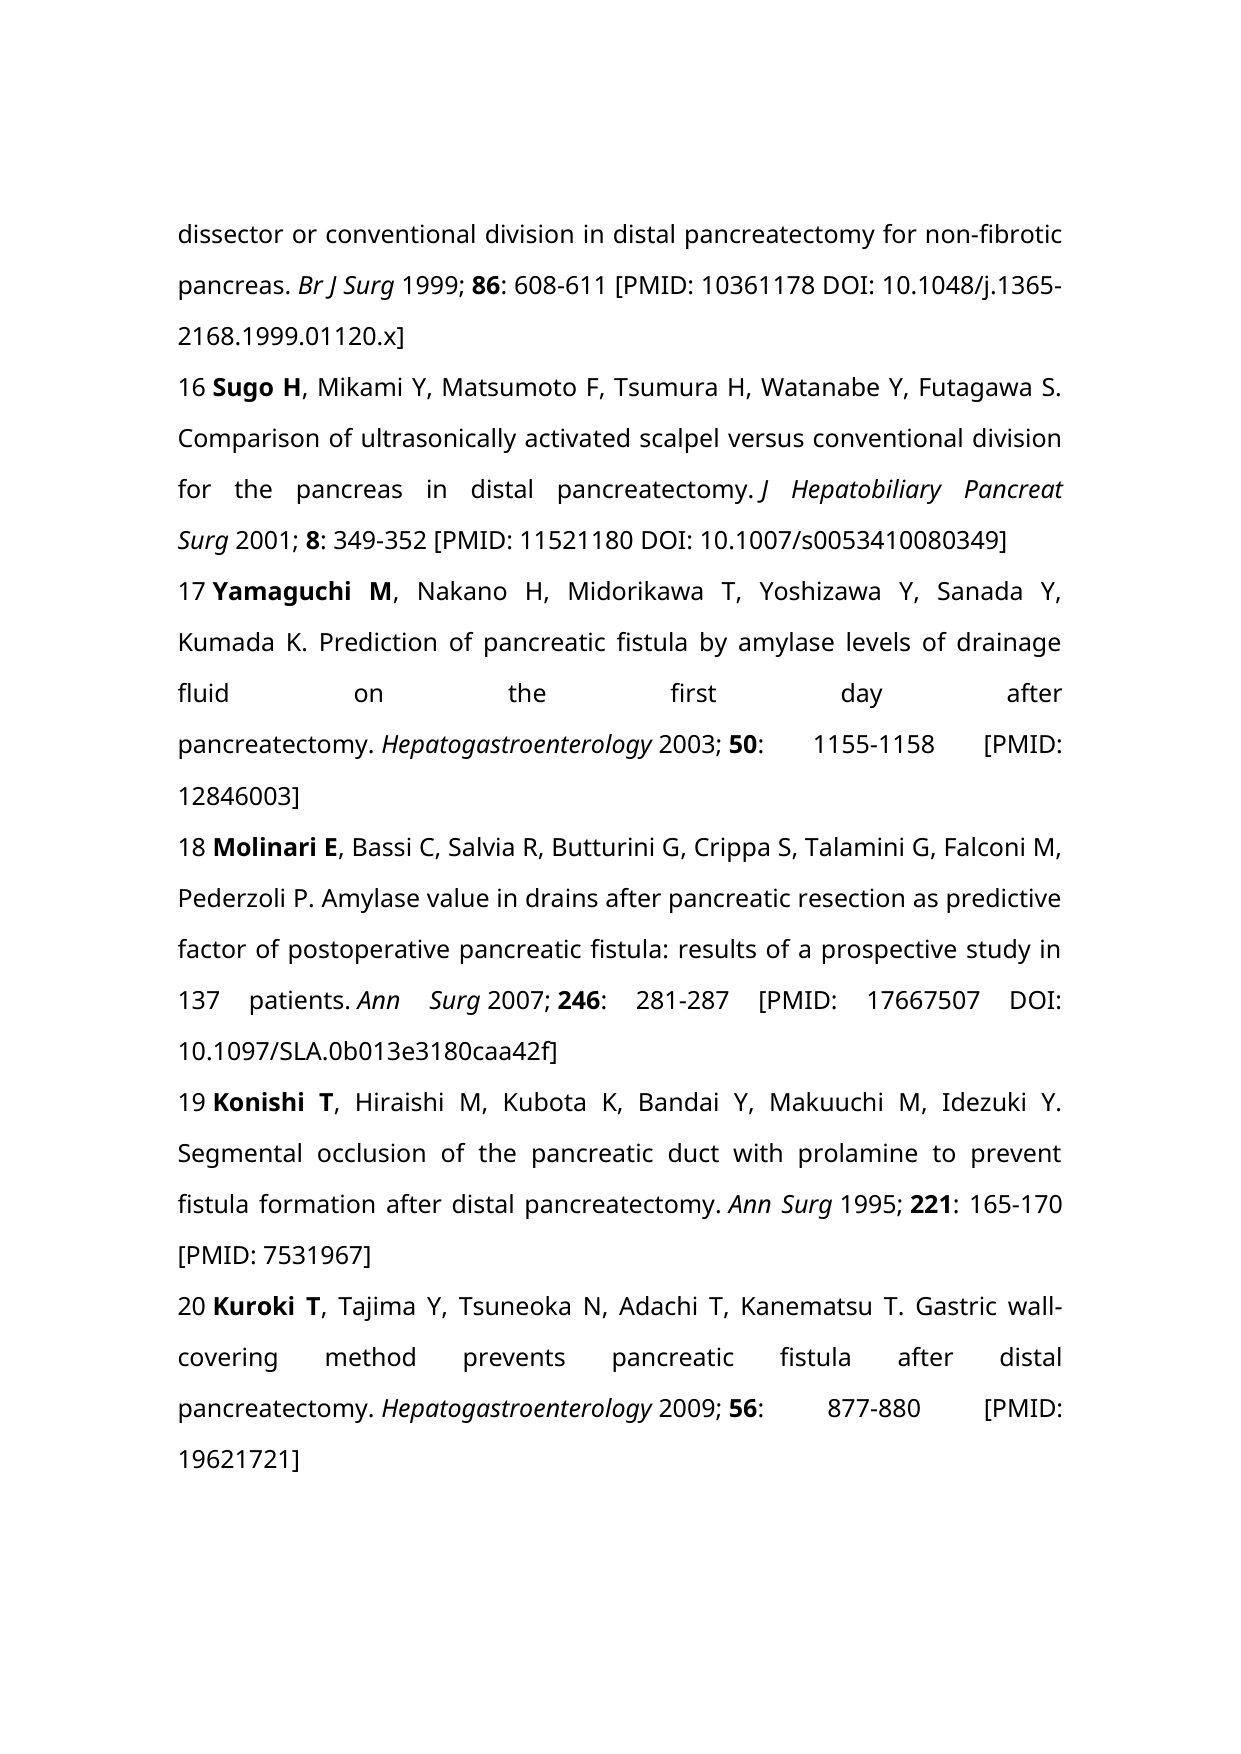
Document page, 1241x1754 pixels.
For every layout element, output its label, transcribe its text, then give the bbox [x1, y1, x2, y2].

text 20 Kuroki T, Tajima Y, Tsuneoka N, Adachi T, Kanematsu T. Gastric wall-covering method prevents pancreatic fistula after distal pancreatectomy. Hepatogastroenterology 2009; 56: 877-880 [PMID: 19621721] [177, 1289, 1063, 1476]
text 18 Molinari E, Bassi C, Salvia R, Butturini G, Crippa S, Talamini G, Falconi M, Pederzoli P. Amylase value in drains after pancreatic resection as predictive factor of postoperative pancreatic fistula: results of a prospective study in 137 patients. Ann Surg 2007; 246: 281-287 [PMID: 17667507 DOI: 10.1097/SLA.0b013e3180caa42f] [177, 829, 1063, 1067]
text 17 Yamaguchi M, Nakano H, Midorikawa T, Yoshizawa Y, Sanada Y, Kumada K. Prediction of pancreatic fistula by amylase levels of drainage fluid on the first day after pancreatectomy. Hepatogastroenterology 2003; 50: 1155-1158 [PMID: 12846003] [177, 574, 1063, 812]
text 16 Sugo H, Mikami Y, Matsumoto F, Tsumura H, Watanabe Y, Futagawa S. Comparison of ultrasonically activated scalpel versus conventional division for the pancreas in distal pancreatectomy. J Hepatobiliary Pancreat Surg 2001; 8: 349-352 [PMID: 11521180 DOI: 10.1007/s0053410080349] [177, 370, 1063, 557]
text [177, 217, 1063, 353]
text 19 Konishi T, Hiraishi M, Kubota K, Bandai Y, Makuuchi M, Idezuki Y. Segmental occlusion of the pancreatic duct with prolamine to prevent fistula formation after distal pancreatectomy. Ann Surg 1995; 221: 165-170 [PMID: 7531967] [177, 1084, 1063, 1272]
